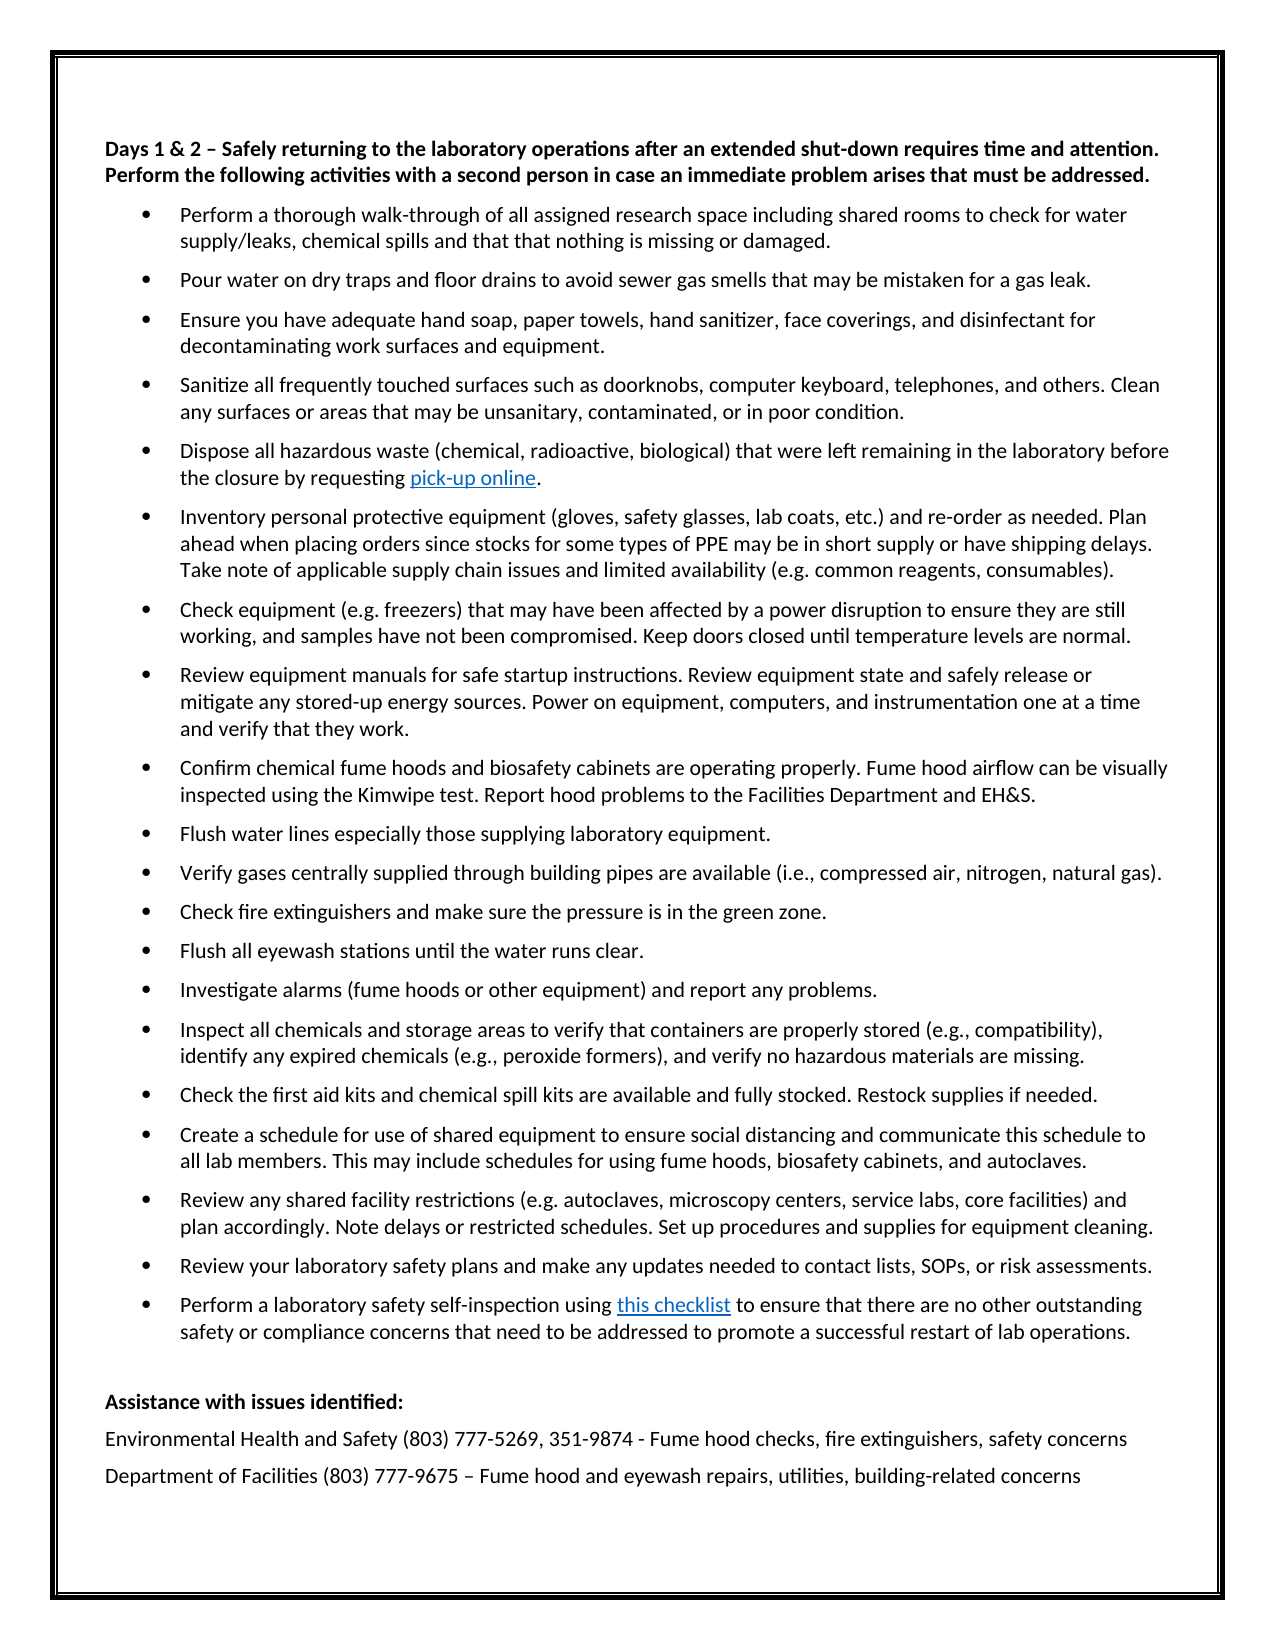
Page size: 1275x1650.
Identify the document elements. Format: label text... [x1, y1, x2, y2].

list Inventory personal protective equipment (gloves, safety glasses, lab coats, etc.) and re-order as needed. Plan ahead when placing orders since stocks for some types of PPE may be in short supply or have shipping delays. Take note of applicable supply chain issues and limited availability (e.g. common reagents, consumables). [142, 503, 1170, 583]
list Check fire extinguishers and make sure the pressure is in the green zone. [142, 898, 1170, 925]
text Department of Facilities (803) 777-9675 – Fume hood and eyewash repairs, utilities, building-related concerns [105, 1462, 1170, 1489]
list Dispose all hazardous waste (chemical, radioactive, biological) that were left remaining in the laboratory before the closure by requesting pick-up online. [142, 437, 1170, 491]
list Create a schedule for use of shared equipment to ensure social distancing and communicate this schedule to all lab members. This may include schedules for using fume hoods, biosafety cabinets, and autoclaves. [142, 1121, 1170, 1174]
list Inspect all chemicals and storage areas to verify that containers are properly stored (e.g., compatibility), identify any expired chemicals (e.g., peroxide formers), and verify no hazardous materials are missing. [142, 1016, 1170, 1069]
list Flush all eyewash stations until the water runs clear. [142, 937, 1170, 964]
list Perform a thorough walk-through of all assigned research space including shared rooms to check for water supply/leaks, chemical spills and that that nothing is missing or damaged. [142, 201, 1170, 254]
list Sanitize all frequently touched surfaces such as doorknobs, computer keyboard, telephones, and others. Clean any surfaces or areas that may be unsanitary, contaminated, or in poor condition. [142, 372, 1170, 425]
list Confirm chemical fume hoods and biosafety cabinets are operating properly. Fume hood airflow can be visually inspected using the Kimwipe test. Report hood problems to the Facilities Department and EH&S. [142, 754, 1170, 807]
list Pour water on dry traps and floor drains to avoid sewer gas smells that may be mistaken for a gas leak. [142, 267, 1170, 293]
list Investigate alarms (fume hoods or other equipment) and report any problems. [142, 977, 1170, 1003]
list Flush water lines especially those supplying laboratory equipment. [142, 820, 1170, 847]
list Check equipment (e.g. freezers) that may have been affected by a power disruption to ensure they are still working, and samples have not been compromised. Keep doors closed until temperature levels are normal. [142, 596, 1170, 649]
text Environmental Health and Safety (803) 777-5269, 351-9874 - Fume hood checks, fire extinguishers, safety concerns [105, 1425, 1170, 1452]
list Ensure you have adequate hand soap, paper towels, hand sanitizer, face coverings, and disinfectant for decontaminating work surfaces and equipment. [142, 306, 1170, 359]
text Assistance with issues identified: [105, 1388, 1170, 1415]
list Perform a laboratory safety self-inspection using this checklist to ensure that there are no other outstanding safety or compliance concerns that need to be addressed to promote a successful restart of lab operations. [142, 1292, 1170, 1345]
text Days 1 & 2 – Safely returning to the laboratory operations after an extended shut-down requires time and attention. Perform the following activities with a second person in case an immediate problem arises that must be addressed. [105, 135, 1170, 188]
list Review your laboratory safety plans and make any updates needed to contact lists, SOPs, or risk assessments. [142, 1252, 1170, 1279]
list Review any shared facility restrictions (e.g. autoclaves, microscopy centers, service labs, core facilities) and plan accordingly. Note delays or restricted schedules. Set up procedures and supplies for equipment cleaning. [142, 1187, 1170, 1240]
list Review equipment manuals for safe startup instructions. Review equipment state and safely release or mitigate any stored-up energy sources. Power on equipment, computers, and instrumentation one at a time and verify that they work. [142, 662, 1170, 742]
list Verify gases centrally supplied through building pipes are available (i.e., compressed air, nitrogen, natural gas). [142, 859, 1170, 886]
list Check the first aid kits and chemical spill kits are available and fully stocked. Restock supplies if needed. [142, 1082, 1170, 1108]
